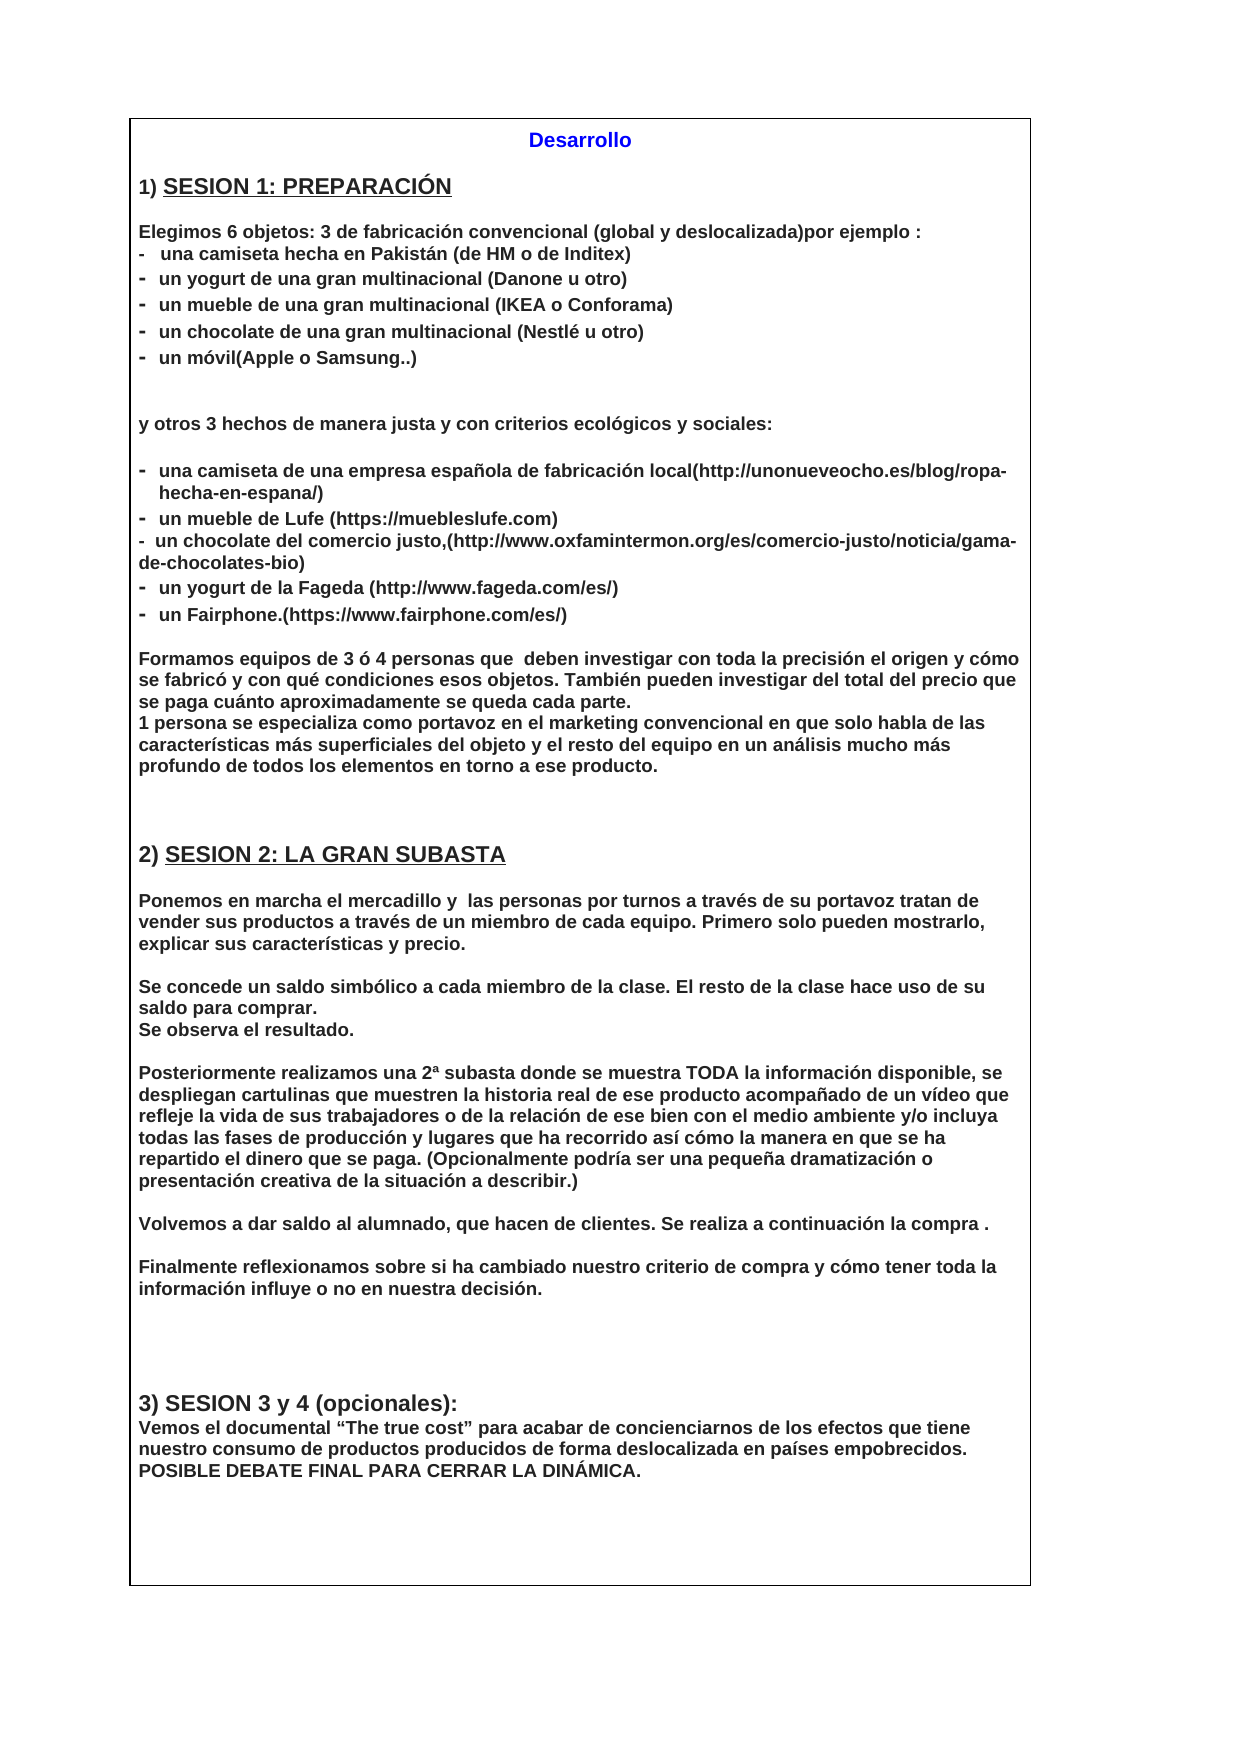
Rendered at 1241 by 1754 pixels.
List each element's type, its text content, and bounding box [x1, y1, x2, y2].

table_cell Desarrollo SESION 1: PREPARACIÓN Elegimos 6 objetos: 3 de fabricación convencional (global y deslocalizada)por ejemplo : - una camiseta hecha en Pakistán (de HM o de Inditex) un yogurt de una gran multinacional (Danone u otro) un mueble de una gran multinacional (IKEA o Conforama) un chocolate de una gran multinacional (Nestlé u otro) un móvil(Apple o Samsung..) y otros 3 hechos de manera justa y con criterios ecológicos y sociales: una camiseta de una empresa española de fabricación local(http://unonueveocho.es/blog/ropa-hecha-en-espana/) un mueble de Lufe (https://muebleslufe.com) - un chocolate del comercio justo,(http://www.oxfamintermon.org/es/comercio-justo/noticia/gama-de-chocolates-bio) un yogurt de la Fageda (http://www.fageda.com/es/) un Fairphone.(https://www.fairphone.com/es/) Formamos equipos de 3 ó 4 personas que deben investigar con toda la precisión el origen y cómo se fabricó y con qué condiciones esos objetos. También pueden investigar del total del precio que se paga cuánto aproximadamente se queda cada parte. 1 persona se especializa como portavoz en el marketing convencional en que solo habla de las características más superficiales del objeto y el resto del equipo en un análisis mucho más profundo de todos los elementos en torno a ese producto. 2) SESION 2: LA GRAN SUBASTA Ponemos en marcha el mercadillo y las personas por turnos a través de su portavoz tratan de vender sus productos a través de un miembro de cada equipo. Primero solo pueden mostrarlo, explicar sus características y precio. Se concede un saldo simbólico a cada miembro de la clase. El resto de la clase hace uso de su saldo para comprar. Se observa el resultado. Posteriormente realizamos una 2ª subasta donde se muestra TODA la información disponible, se despliegan cartulinas que muestren la historia real de ese producto acompañado de un vídeo que refleje la vida de sus trabajadores o de la relación de ese bien con el medio ambiente y/o incluya todas las fases de producción y lugares que ha recorrido así cómo la manera en que se ha repartido el dinero que se paga. (Opcionalmente podría ser una pequeña dramatización o presentación creativa de la situación a describir.) Volvemos a dar saldo al alumnado, que hacen de clientes. Se realiza a continuación la compra . Finalmente reflexionamos sobre si ha cambiado nuestro criterio de compra y cómo tener toda la información influye o no en nuestra decisión. 3) SESION 3 y 4 (opcionales): Vemos el documental “The true cost” para acabar de concienciarnos de los efectos que tiene nuestro consumo de productos producidos de forma deslocalizada en países empobrecidos. POSIBLE DEBATE FINAL PARA CERRAR LA DINÁMICA. [131, 119, 1030, 1585]
